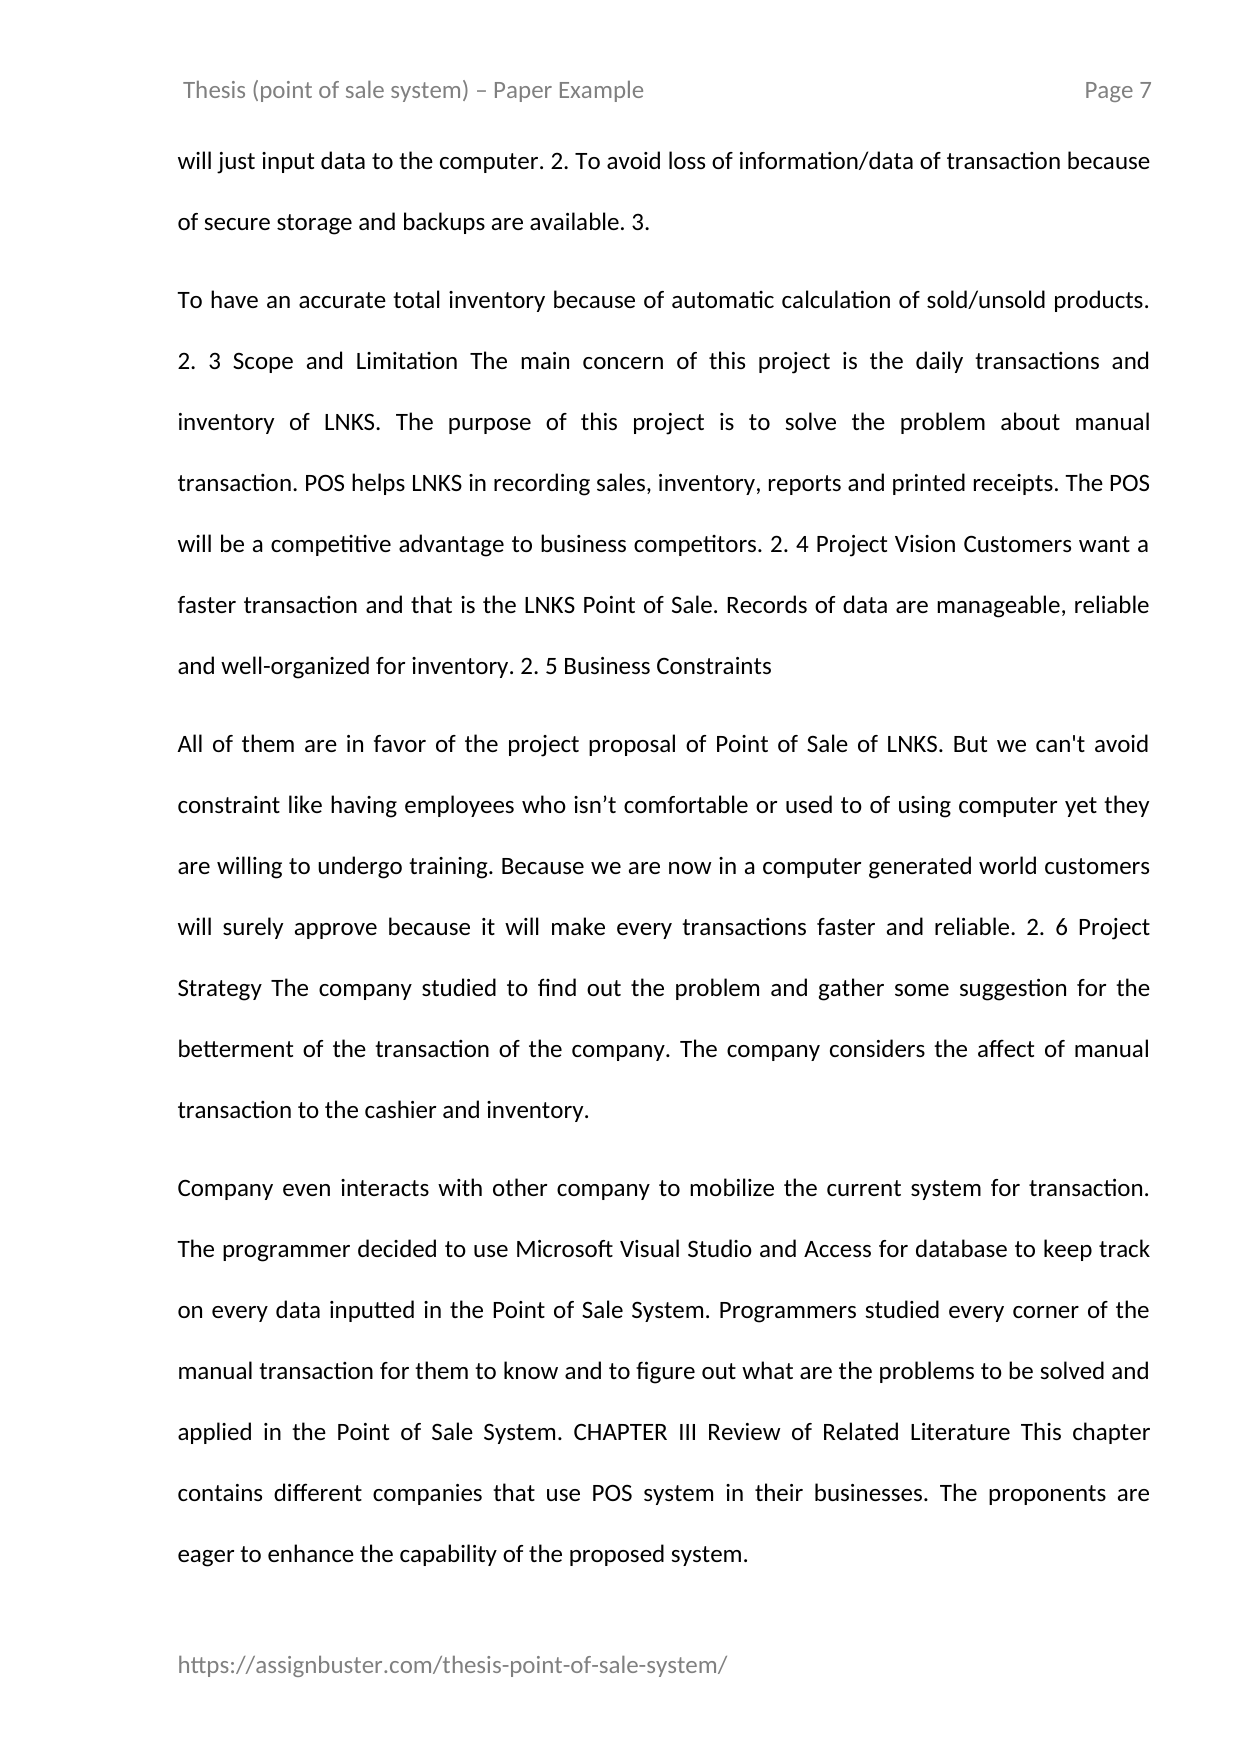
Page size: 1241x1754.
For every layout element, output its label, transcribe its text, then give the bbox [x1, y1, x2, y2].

text All of them are in favor of the project proposal of Point of Sale of LNKS. But we can't avoid constraint like having employees who isn’t comfortable or used to of using computer yet they are willing to undergo training. Because we are now in a computer generated world customers will surely approve because it will make every transactions faster and reliable. 2. 6 Project Strategy The company studied to find out the problem and gather some suggestion for the betterment of the transaction of the company. The company considers the affect of manual transaction to the cashier and inventory. [177, 728, 1152, 1124]
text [177, 145, 1152, 237]
text To have an accurate total inventory because of automatic calculation of sold/unsold products. 2. 3 Scope and Limitation The main concern of this project is the daily transactions and inventory of LNKS. The purpose of this project is to solve the problem about manual transaction. POS helps LNKS in recording sales, inventory, reports and printed receipts. The POS will be a competitive advantage to business competitors. 2. 4 Project Vision Customers want a faster transaction and that is the LNKS Point of Sale. Records of data are manageable, reliable and well-organized for inventory. 2. 5 Business Constraints [177, 284, 1152, 681]
text Company even interacts with other company to mobilize the current system for transaction. The programmer decided to use Microsoft Visual Studio and Access for database to keep track on every data inputted in the Point of Sale System. Programmers studied every corner of the manual transaction for them to know and to figure out what are the problems to be solved and applied in the Point of Sale System. CHAPTER III Review of Related Literature This chapter contains different companies that use POS system in their businesses. The proponents are eager to enhance the capability of the proposed system. [177, 1172, 1152, 1568]
